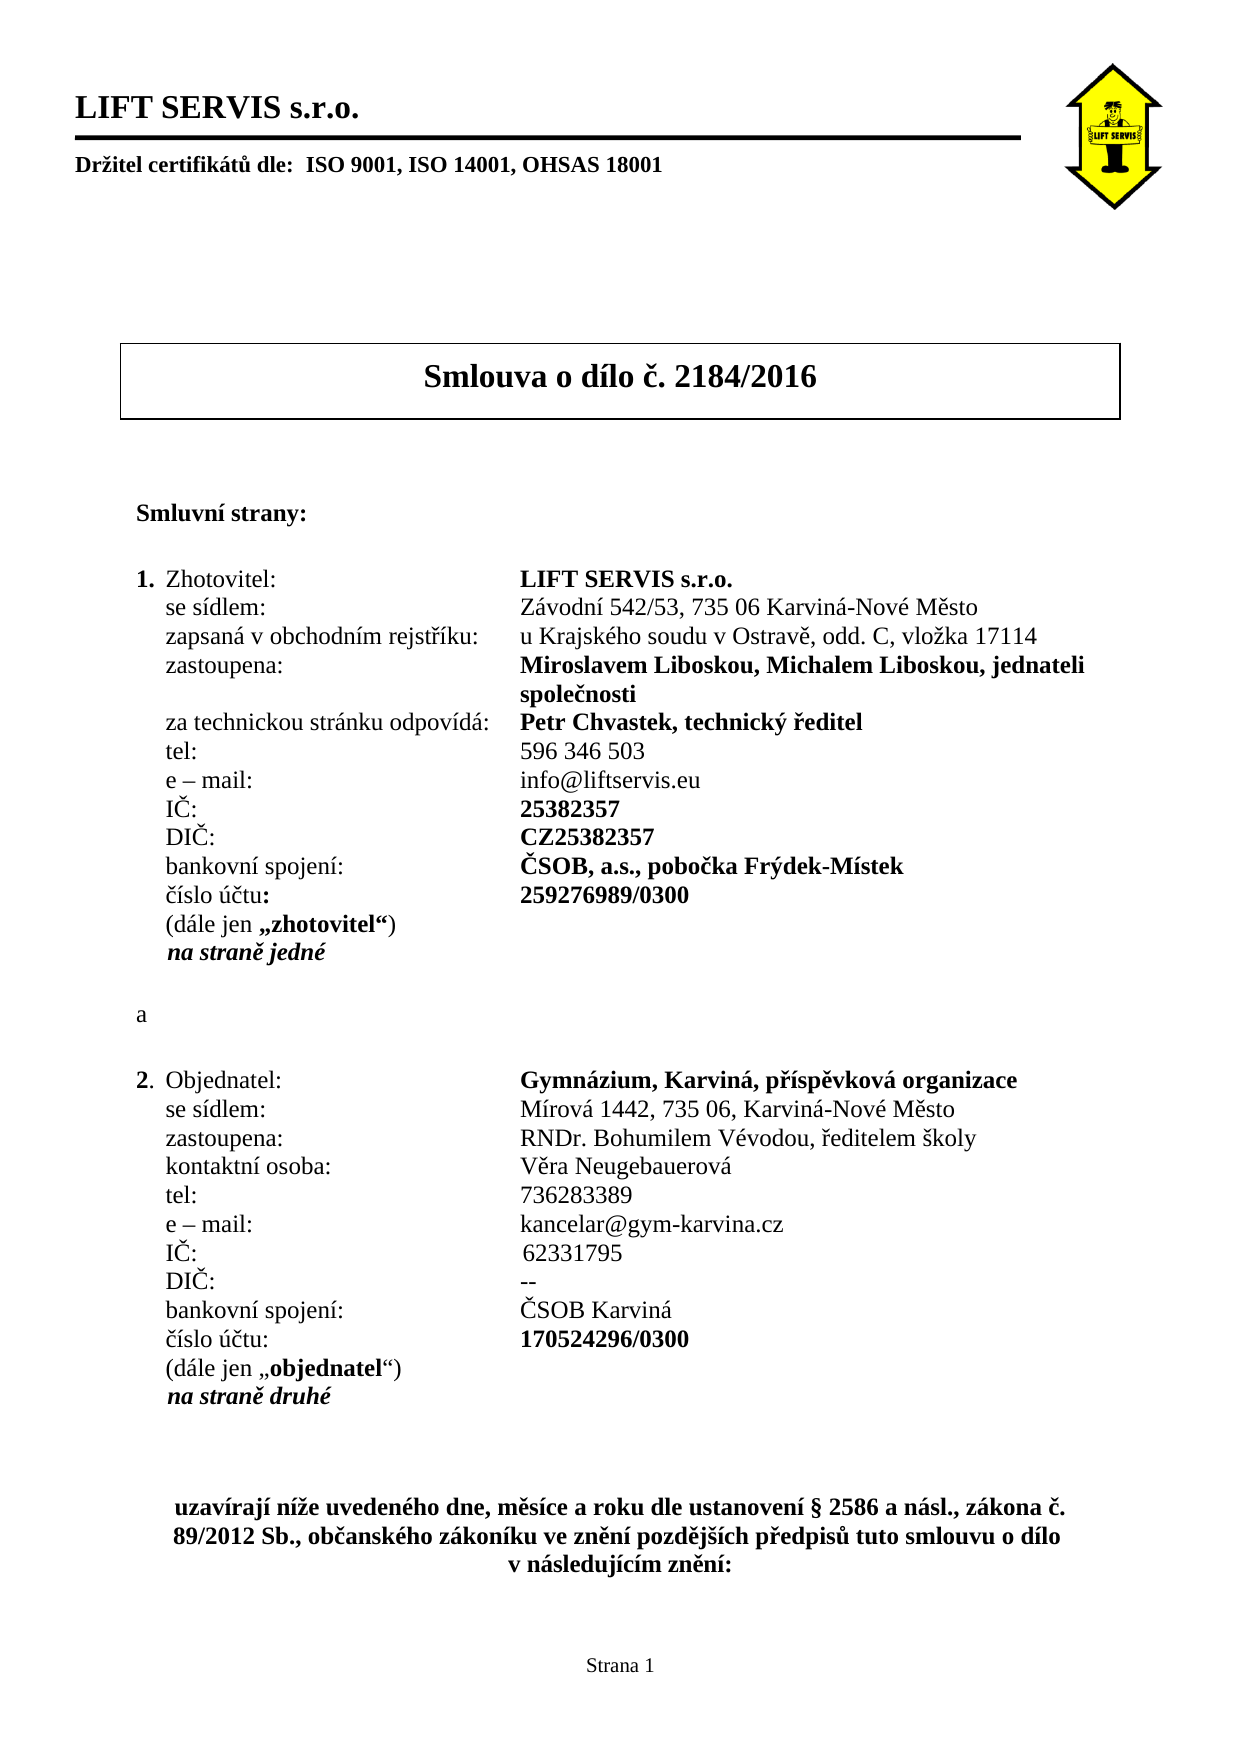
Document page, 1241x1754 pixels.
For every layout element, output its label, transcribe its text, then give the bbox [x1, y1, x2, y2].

text Smlouva o dílo č. 2184/2016 [121, 344, 1119, 418]
text DIČ: CZ25382357 [136, 822, 1098, 851]
text číslo účtu: 259276989/0300 [136, 880, 1098, 909]
text bankovní spojení: ČSOB Karviná [136, 1295, 1098, 1324]
text zapsaná v obchodním rejstříku: u Krajského soudu v Ostravě, odd. C, vložka 17114 [136, 621, 1098, 650]
text tel: 596 346 503 [136, 736, 1098, 765]
text (dále jen „objednatel“) [136, 1353, 1098, 1381]
picture [1064, 63, 1163, 210]
text 2. Objednatel: Gymnázium, Karviná, příspěvková organizace [136, 1065, 1098, 1094]
text e – mail: kancelar@gym-karvina.cz [136, 1209, 1098, 1238]
text a [136, 999, 1098, 1028]
text číslo účtu: 170524296/0300 [136, 1324, 1098, 1353]
text tel: 736283389 [136, 1180, 1098, 1209]
text IČ: 62331795 [136, 1238, 1098, 1266]
text (dále jen „zhotovitel“) [136, 909, 1098, 937]
text zastoupena: Miroslavem Liboskou, Michalem Liboskou, jednateli společnosti [136, 650, 1098, 707]
text na straně jedné [136, 937, 1098, 966]
text Smluvní strany: [136, 498, 1098, 526]
text DIČ: -- [136, 1266, 1098, 1295]
text zastoupena: RNDr. Bohumilem Vévodou, ředitelem školy [136, 1123, 1098, 1151]
text na straně druhé [136, 1381, 1098, 1410]
text e – mail: info@liftservis.eu [136, 765, 1098, 794]
text 1. Zhotovitel: LIFT SERVIS s.r.o. [136, 564, 1098, 592]
text se sídlem: Mírová 1442, 735 06, Karviná-Nové Město [136, 1094, 1098, 1123]
text za technickou stránku odpovídá: Petr Chvastek, technický ředitel [136, 707, 1098, 736]
text kontaktní osoba: Věra Neugebauerová [136, 1151, 1098, 1180]
text IČ: 25382357 [136, 794, 1098, 822]
text uzavírají níže uvedeného dne, měsíce a roku dle ustanovení § 2586 a násl., zákona č. 89/2012 Sb., občanského zákoníku ve znění pozdějších předpisů tuto smlouvu o dílo v následujícím znění: [136, 1492, 1104, 1578]
text se sídlem: Závodní 542/53, 735 06 Karviná-Nové Město [136, 592, 1098, 621]
text bankovní spojení: ČSOB, a.s., pobočka Frýdek-Místek [136, 851, 1098, 880]
